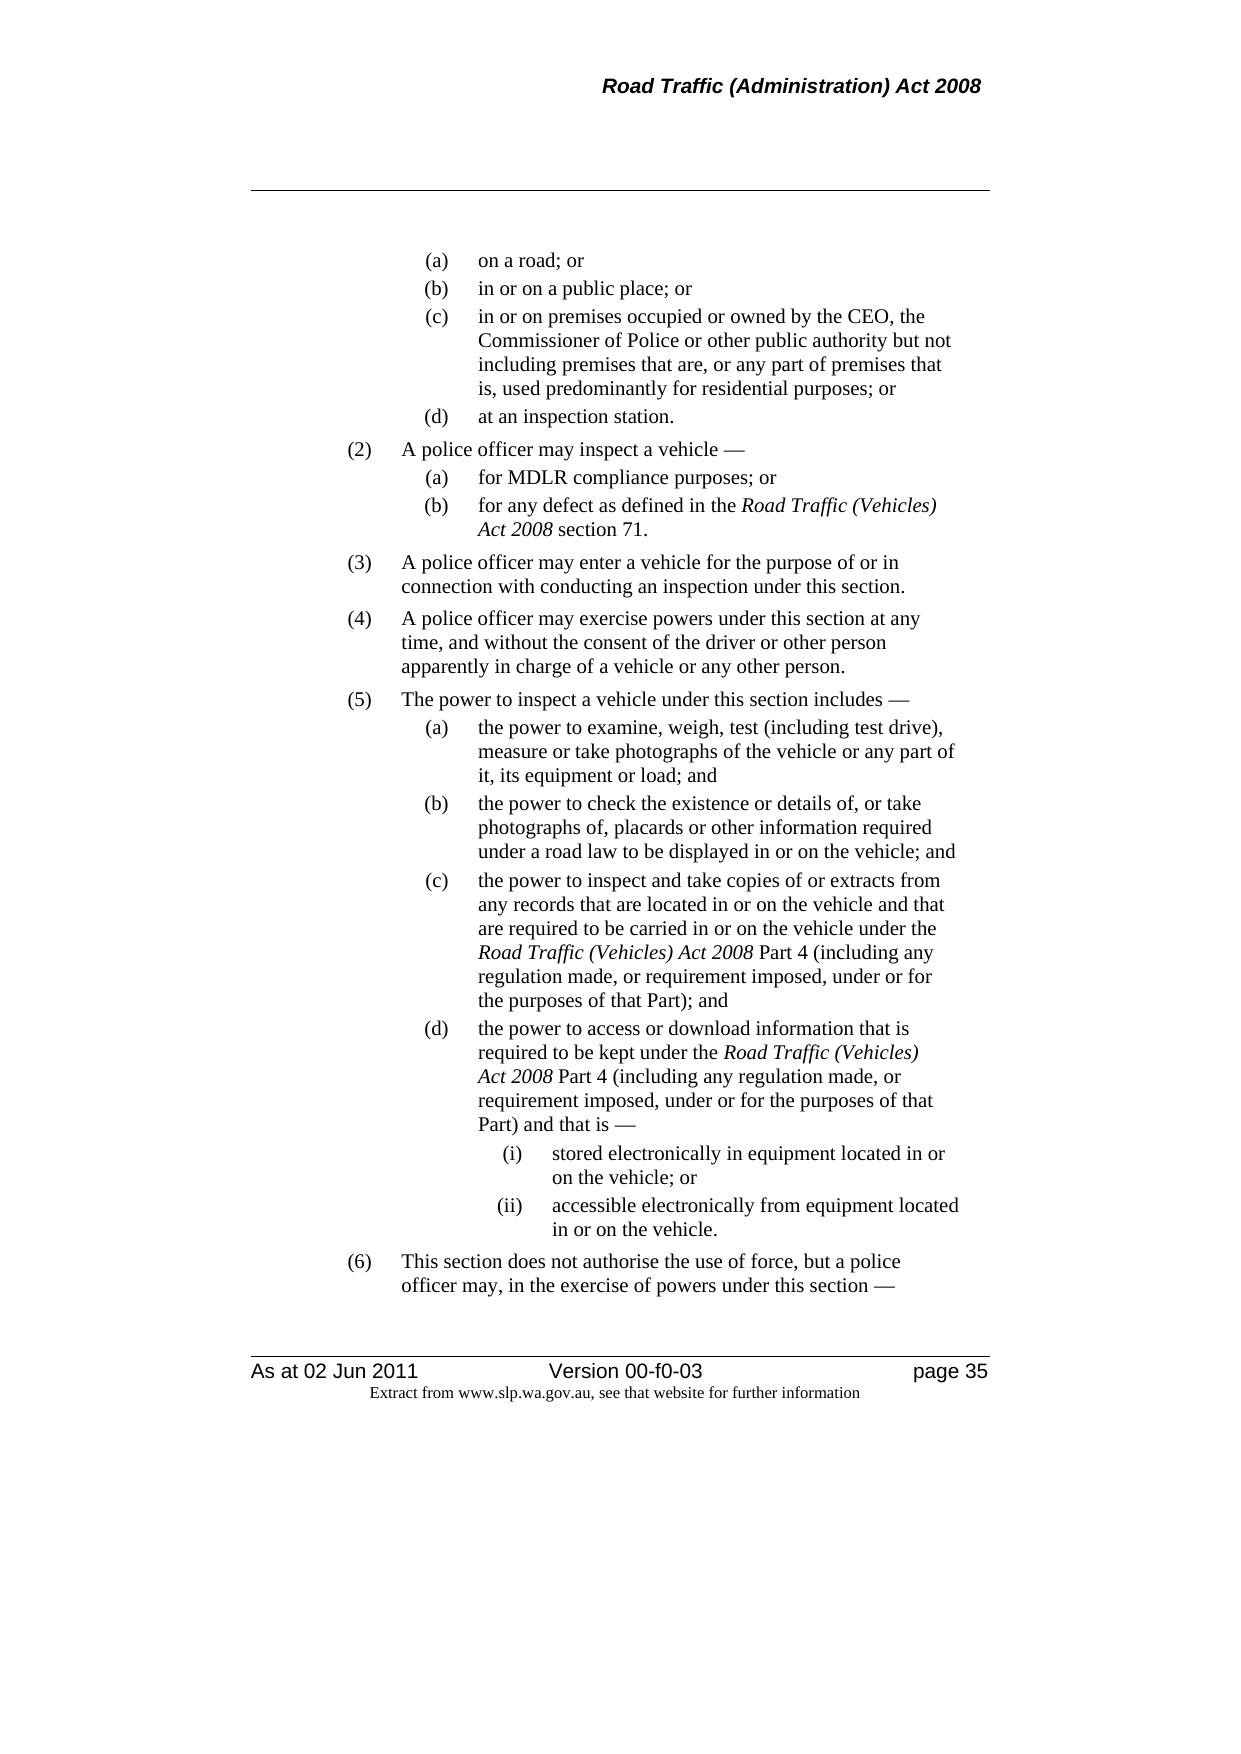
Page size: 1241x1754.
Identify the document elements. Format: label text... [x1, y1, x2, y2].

text (6) This section does not authorise the use of force, but a police officer may, in the exercise of powers under this section — [312, 1249, 960, 1297]
text (4) A police officer may exercise powers under this section at any time, and without the consent of the driver or other person apparently in charge of a vehicle or any other person. [312, 606, 960, 678]
text (c) the power to inspect and take copies of or extracts from any records that are located in or on the vehicle and that are required to be carried in or on the vehicle under the Road Traffic (Vehicles) Act 2008 Part 4 (including any regulation made, or requirement imposed, under or for the purposes of that Part); and [389, 868, 960, 1012]
text (a) on a road; or [389, 247, 960, 272]
text (a) for MDLR compliance purposes; or [389, 465, 960, 489]
text (5) The power to inspect a vehicle under this section includes — [312, 687, 960, 711]
text (b) for any defect as defined in the Road Traffic (Vehicles) Act 2008 section 71. [389, 493, 960, 541]
text (ii) accessible electronically from equipment located in or on the vehicle. [463, 1193, 960, 1241]
text (d) the power to access or download information that is required to be kept under the Road Traffic (Vehicles) Act 2008 Part 4 (including any regulation made, or requirement imposed, under or for the purposes of that Part) and that is — [389, 1016, 960, 1136]
text (a) the power to examine, weigh, test (including test drive), measure or take photographs of the vehicle or any part of it, its equipment or load; and [389, 715, 960, 787]
text (3) A police officer may enter a vehicle for the purpose of or in connection with conducting an inspection under this section. [312, 550, 960, 598]
text (b) the power to check the existence or details of, or take photographs of, placards or other information required under a road law to be displayed in or on the vehicle; and [389, 791, 960, 863]
text (c) in or on premises occupied or owned by the CEO, the Commissioner of Police or other public authority but not including premises that are, or any part of premises that is, used predominantly for residential purposes; or [389, 304, 960, 400]
text (d) at an inspection station. [389, 404, 960, 428]
text (b) in or on a public place; or [389, 276, 960, 300]
text (2) A police officer may inspect a vehicle — [312, 437, 960, 461]
text (i) stored electronically in equipment located in or on the vehicle; or [463, 1141, 960, 1189]
